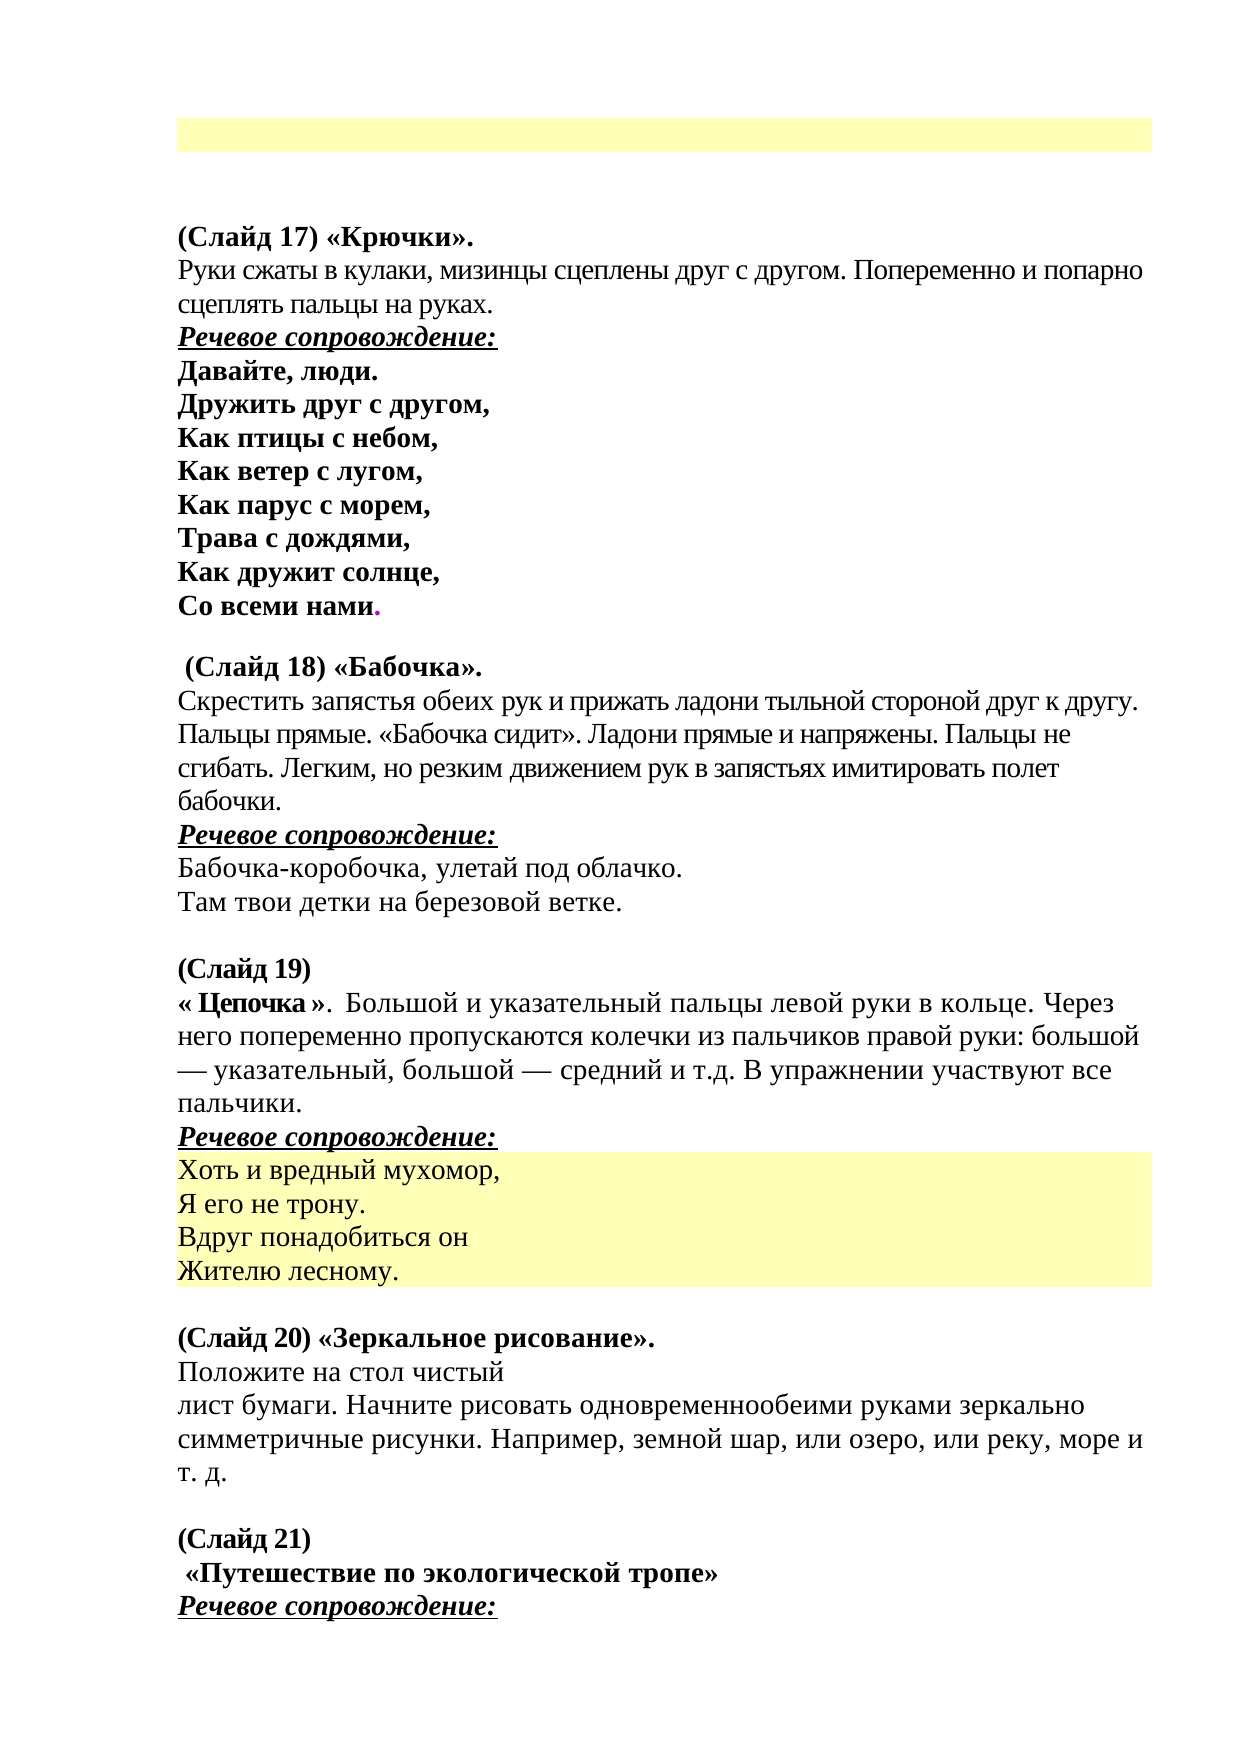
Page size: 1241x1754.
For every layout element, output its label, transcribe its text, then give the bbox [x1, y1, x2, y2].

text Давайте, люди. Дружить друг с другом, Как птицы с небом, Как ветер с лугом, Как парус с морем, Трава с дождями, Как дружит солнце, Со всеми нами. [177, 353, 1152, 649]
text Речевое сопровождение: [177, 1588, 1152, 1622]
text Вдруг понадобиться он [177, 1219, 1152, 1253]
text Руки сжаты в кулаки, мизинцы сцеплены друг с другом. Попеременно и попарно сцеплять пальцы на руках. [177, 252, 1152, 319]
text Речевое сопровождение: [177, 319, 1152, 353]
text «Путешествие по экологической тропе» [177, 1555, 1152, 1588]
text Жителю лесному. [177, 1253, 1152, 1287]
text симметричные рисунки. Например, земной шар, или озеро, или реку, море и т. д. [177, 1421, 1152, 1488]
text Там твои детки на березовой ветке. [177, 884, 1152, 918]
text лист бумаги. Начните рисовать одновременнообеими руками зеркально [177, 1387, 1152, 1421]
text (Слайд 19) [177, 951, 1152, 985]
text Я его не трону. [177, 1186, 1152, 1219]
text Речевое сопровождение: [177, 1119, 1152, 1152]
text Речевое сопровождение: [177, 817, 1152, 851]
text (Слайд 20) «Зеркальное рисование». [177, 1320, 1152, 1354]
text (Слайд 21) [177, 1521, 1152, 1555]
text (Слайд 18) «Бабочка». [177, 649, 1152, 683]
text « Цепочка ». Большой и указательный пальцы левой руки в кольце. Через него попеременно пропускаются колечки из пальчиков правой руки: большой — указательный, большой — средний и т.д. В упражнении участвуют все пальчики. [177, 985, 1152, 1119]
text Хоть и вредный мухомор, [177, 1152, 1152, 1186]
text Скрестить запястья обеих рук и прижать ладони тыльной стороной друг к другу. Пальцы прямые. «Бабочка сидит». Ладони прямые и напряжены. Пальцы не сгибать. Легким, но резким движением рук в запястьях имитировать полет бабочки. [177, 683, 1152, 817]
text Положите на стол чистый [177, 1354, 1152, 1387]
text (Слайд 17) «Крючки». [177, 219, 1152, 252]
text Бабочка-коробочка, улетай под облачко. [177, 851, 1152, 884]
